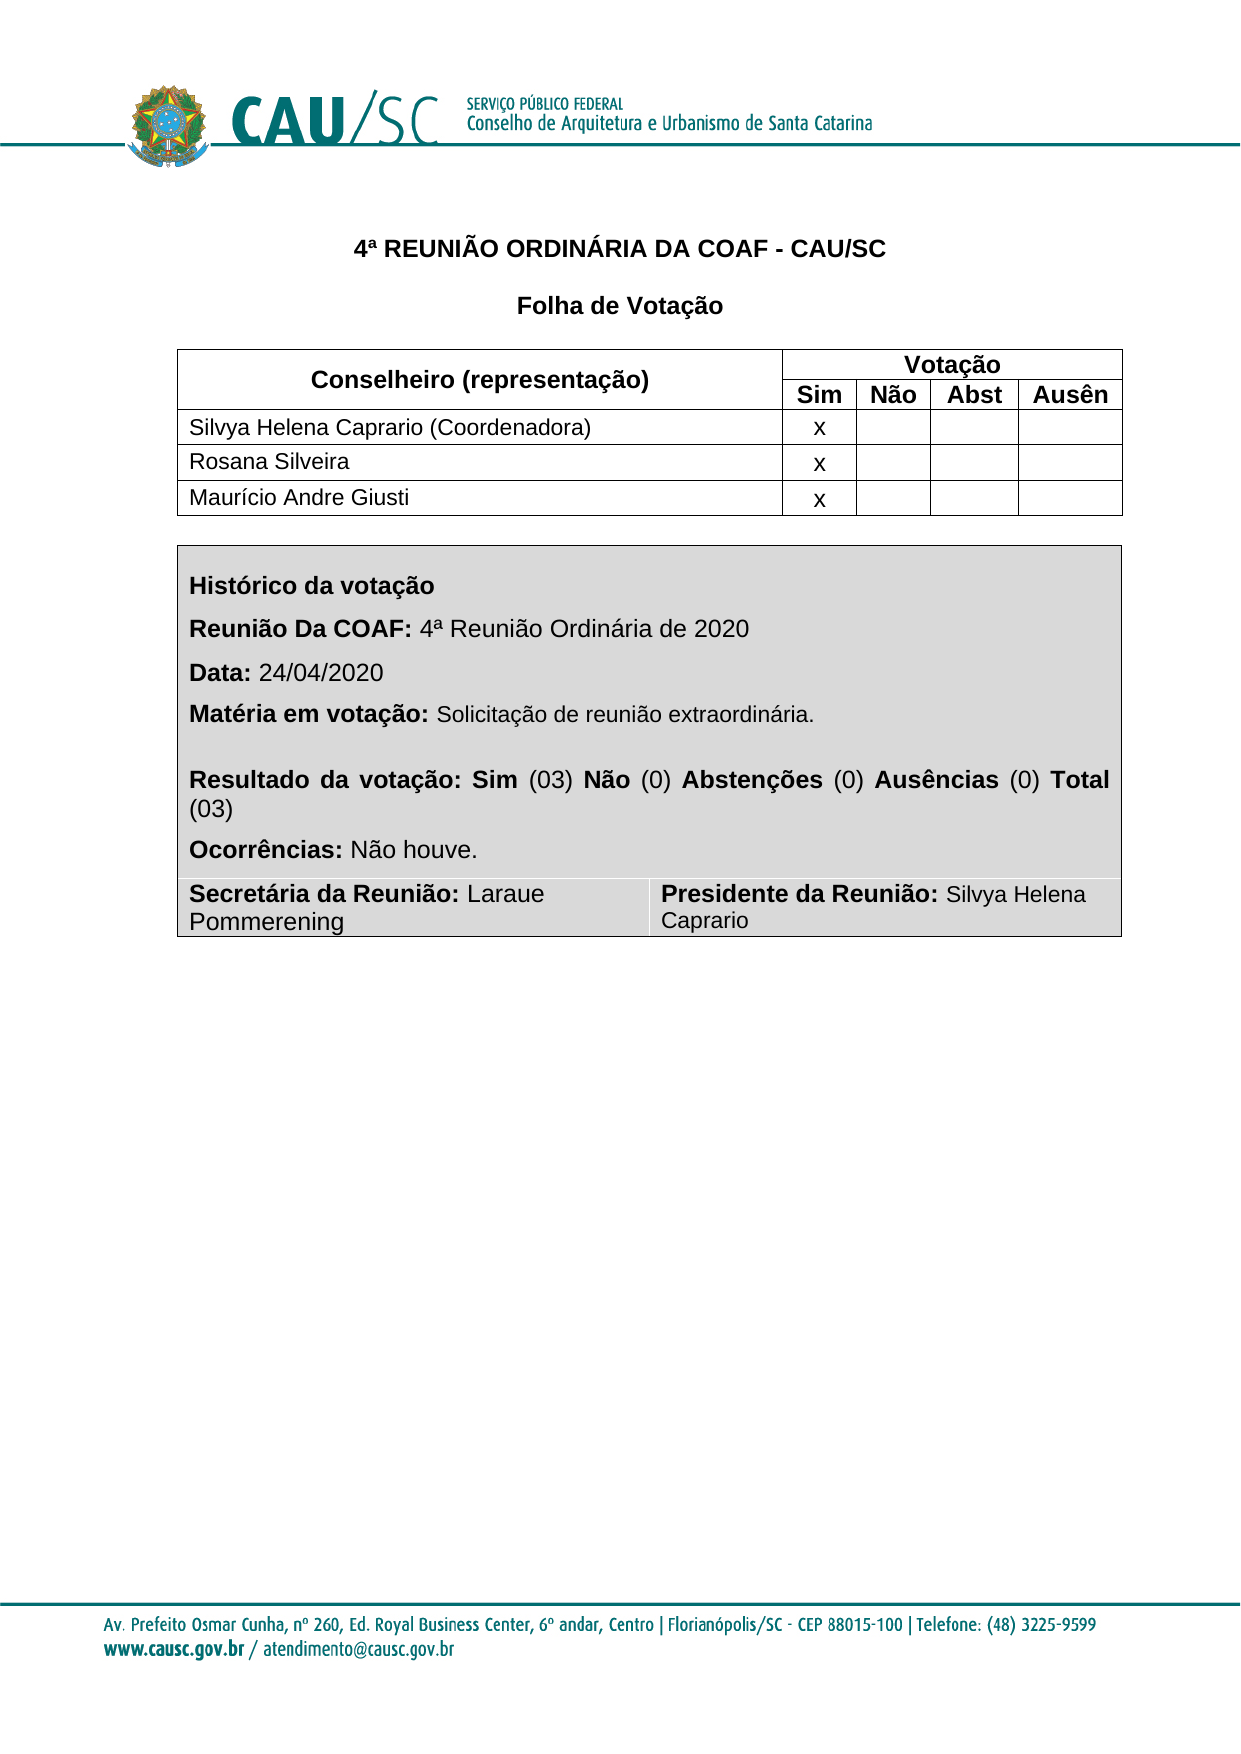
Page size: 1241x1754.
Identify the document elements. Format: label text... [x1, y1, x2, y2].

text Folha de Votação [177, 291, 1063, 320]
table_cell [931, 410, 1018, 444]
table_cell [931, 481, 1018, 515]
table_header Histórico da votação [178, 546, 1121, 614]
table_cell x [783, 445, 856, 480]
table_cell [1019, 410, 1122, 444]
table_cell [857, 445, 930, 480]
table_cell Silvya Helena Caprario (Coordenadora) [178, 410, 782, 444]
table_cell [1019, 445, 1122, 480]
table_cell Abst [931, 380, 1018, 408]
table_cell Ocorrências: Não houve. [178, 836, 1121, 878]
table_cell [857, 481, 930, 515]
picture [0, 3, 1241, 1751]
table_header Votação [783, 350, 1122, 379]
table_cell Presidente da Reunião: Silvya Helena Caprario [650, 879, 1121, 936]
table_cell Secretária da Reunião: Laraue Pommerening [178, 879, 649, 936]
table_cell Reunião Da COAF: 4ª Reunião Ordinária de 2020 [178, 614, 1121, 658]
table_cell Sim [783, 380, 856, 408]
table_cell x [783, 410, 856, 444]
table_cell Não [857, 380, 930, 408]
table_cell Rosana Silveira [178, 445, 782, 480]
table_cell [857, 410, 930, 444]
table_cell [1019, 481, 1122, 515]
table_cell Ausên [1019, 380, 1122, 408]
table_header Conselheiro (representação) [178, 350, 782, 408]
table_cell x [783, 481, 856, 515]
text 4ª REUNIÃO ORDINÁRIA DA COAF - CAU/SC [177, 234, 1063, 263]
table_cell Data: 24/04/2020 Matéria em votação: Solicitação de reunião extraordinária. [178, 658, 1121, 741]
table_cell [931, 445, 1018, 480]
table_cell Resultado da votação: Sim (03) Não (0) Abstenções (0) Ausências (0) Total (03) [178, 741, 1121, 836]
table_cell Maurício Andre Giusti [178, 481, 782, 515]
